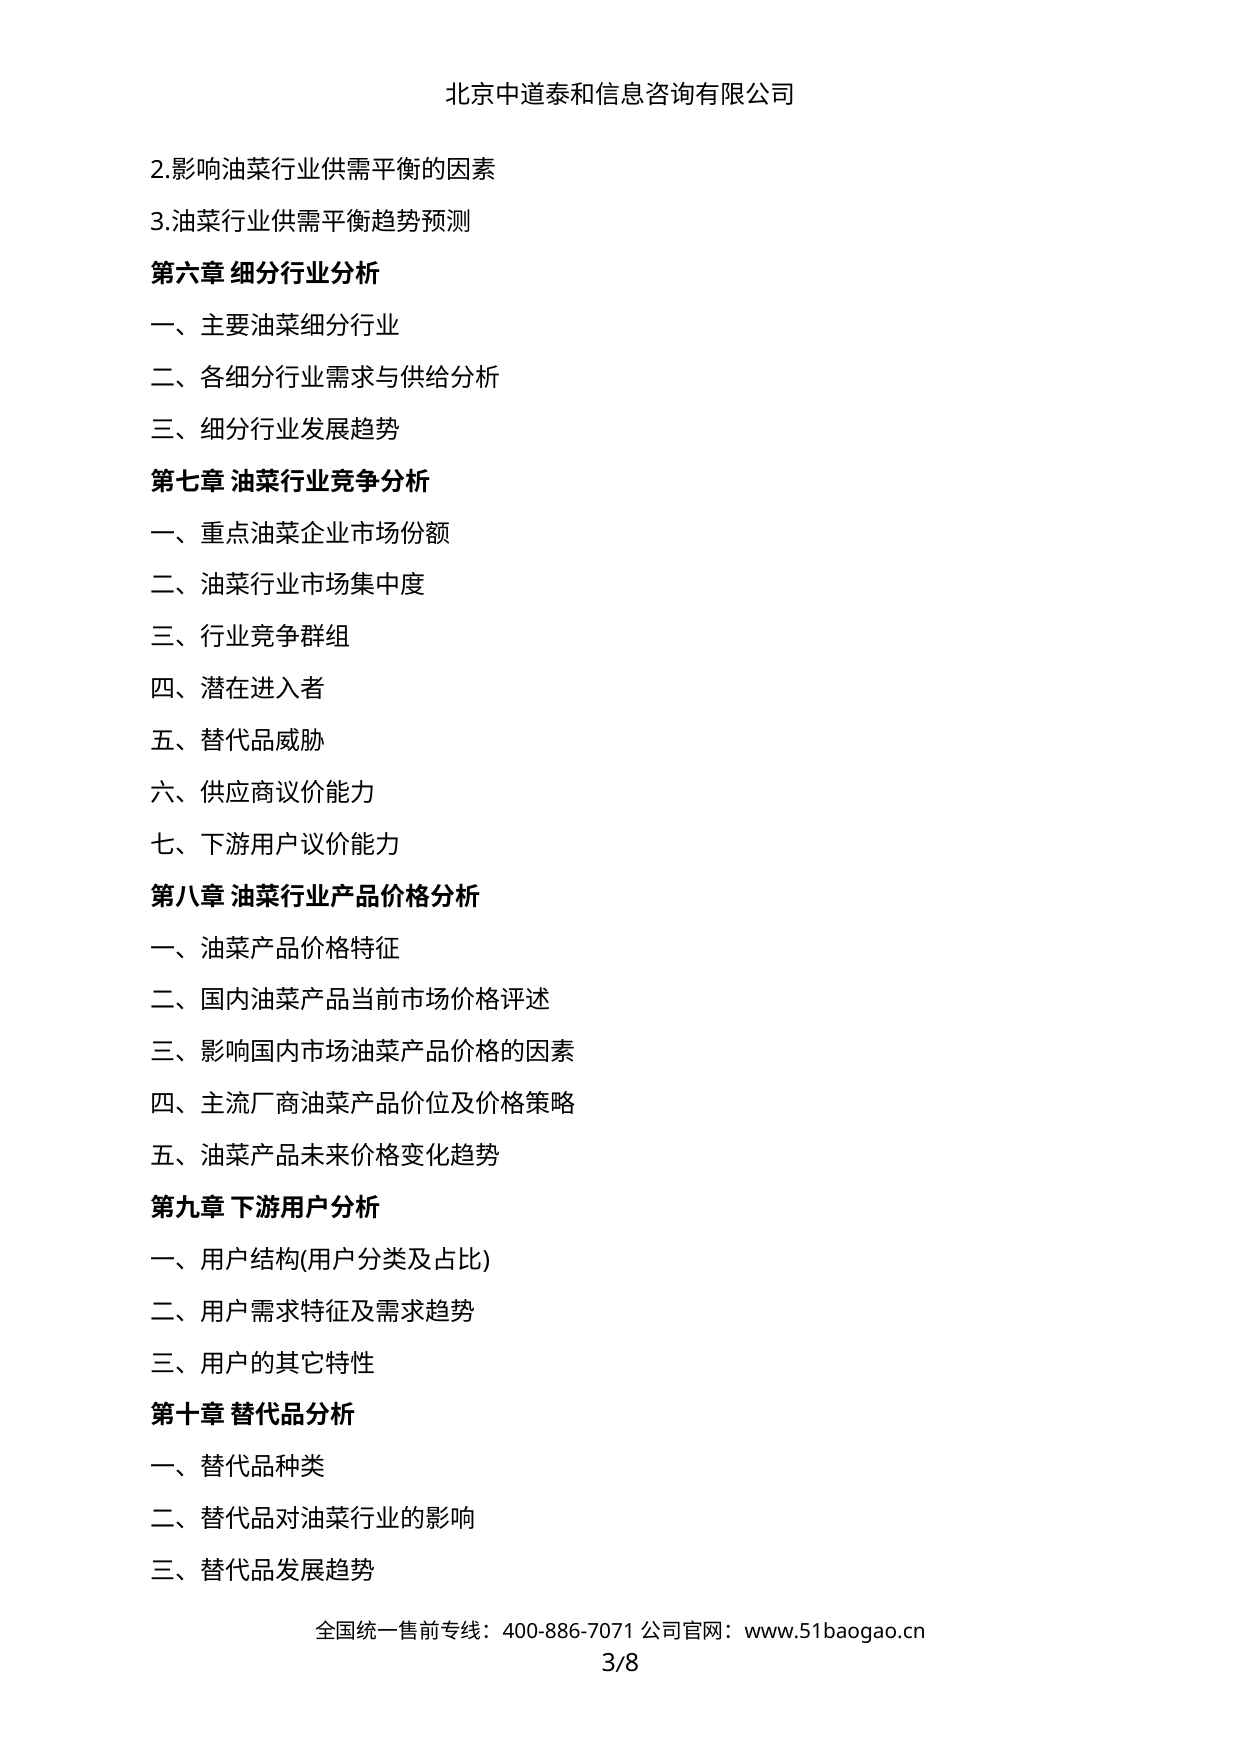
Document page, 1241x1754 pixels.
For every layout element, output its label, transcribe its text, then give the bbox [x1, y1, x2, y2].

text 五、替代品威胁 [150, 721, 1090, 757]
text 七、下游用户议价能力 [150, 824, 1090, 861]
text 3.油菜行业供需平衡趋势预测 [150, 202, 1090, 238]
text 二、国内油菜产品当前市场价格评述 [150, 980, 1090, 1016]
text 四、潜在进入者 [150, 669, 1090, 705]
text 2.影响油菜行业供需平衡的因素 [150, 150, 1090, 186]
text 一、主要油菜细分行业 [150, 306, 1090, 342]
text 第十章 替代品分析 [150, 1395, 1090, 1431]
text 一、油菜产品价格特征 [150, 928, 1090, 964]
text 二、油菜行业市场集中度 [150, 565, 1090, 601]
text 三、影响国内市场油菜产品价格的因素 [150, 1032, 1090, 1068]
text 四、主流厂商油菜产品价位及价格策略 [150, 1084, 1090, 1120]
text 五、油菜产品未来价格变化趋势 [150, 1136, 1090, 1172]
text 第七章 油菜行业竞争分析 [150, 461, 1090, 497]
text 六、供应商议价能力 [150, 772, 1090, 809]
text 三、用户的其它特性 [150, 1343, 1090, 1379]
text 第八章 油菜行业产品价格分析 [150, 876, 1090, 912]
text 二、替代品对油菜行业的影响 [150, 1499, 1090, 1535]
text 一、用户结构(用户分类及占比) [150, 1239, 1090, 1276]
text 一、替代品种类 [150, 1447, 1090, 1483]
text 二、各细分行业需求与供给分析 [150, 357, 1090, 394]
text 第九章 下游用户分析 [150, 1187, 1090, 1224]
text 三、行业竞争群组 [150, 617, 1090, 653]
text 三、细分行业发展趋势 [150, 409, 1090, 446]
text 第六章 细分行业分析 [150, 254, 1090, 290]
text 一、重点油菜企业市场份额 [150, 513, 1090, 549]
text 二、用户需求特征及需求趋势 [150, 1291, 1090, 1327]
text 三、替代品发展趋势 [150, 1551, 1090, 1587]
